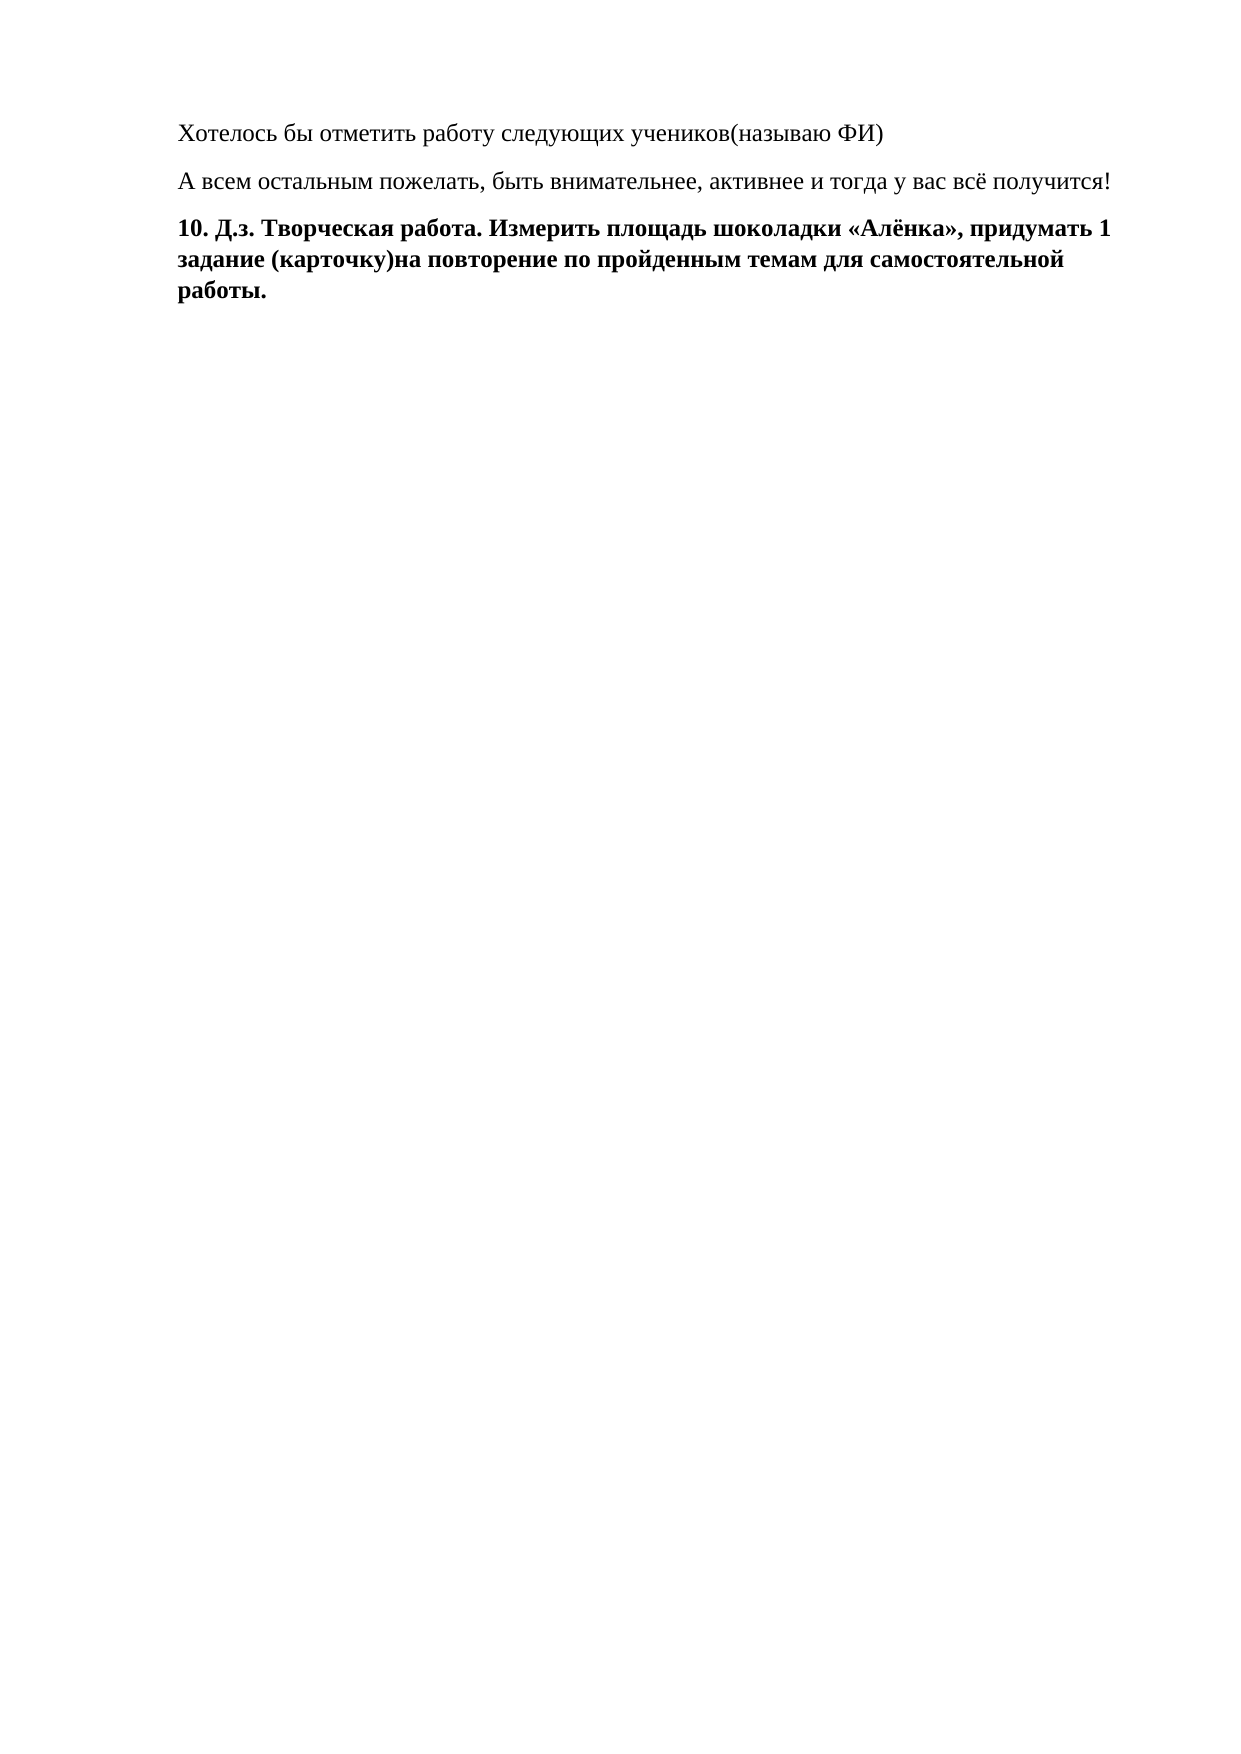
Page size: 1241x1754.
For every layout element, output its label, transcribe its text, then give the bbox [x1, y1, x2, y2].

text 10. Д.з. Творческая работа. Измерить площадь шоколадки «Алёнка», придумать 1 задание (карточку)на повторение по пройденным темам для самостоятельной работы. [177, 213, 1152, 304]
text А всем остальным пожелать, быть внимательнее, активнее и тогда у вас всё получится! [177, 166, 1152, 194]
text Хотелось бы отметить работу следующих учеников(называю ФИ) [177, 118, 1152, 147]
